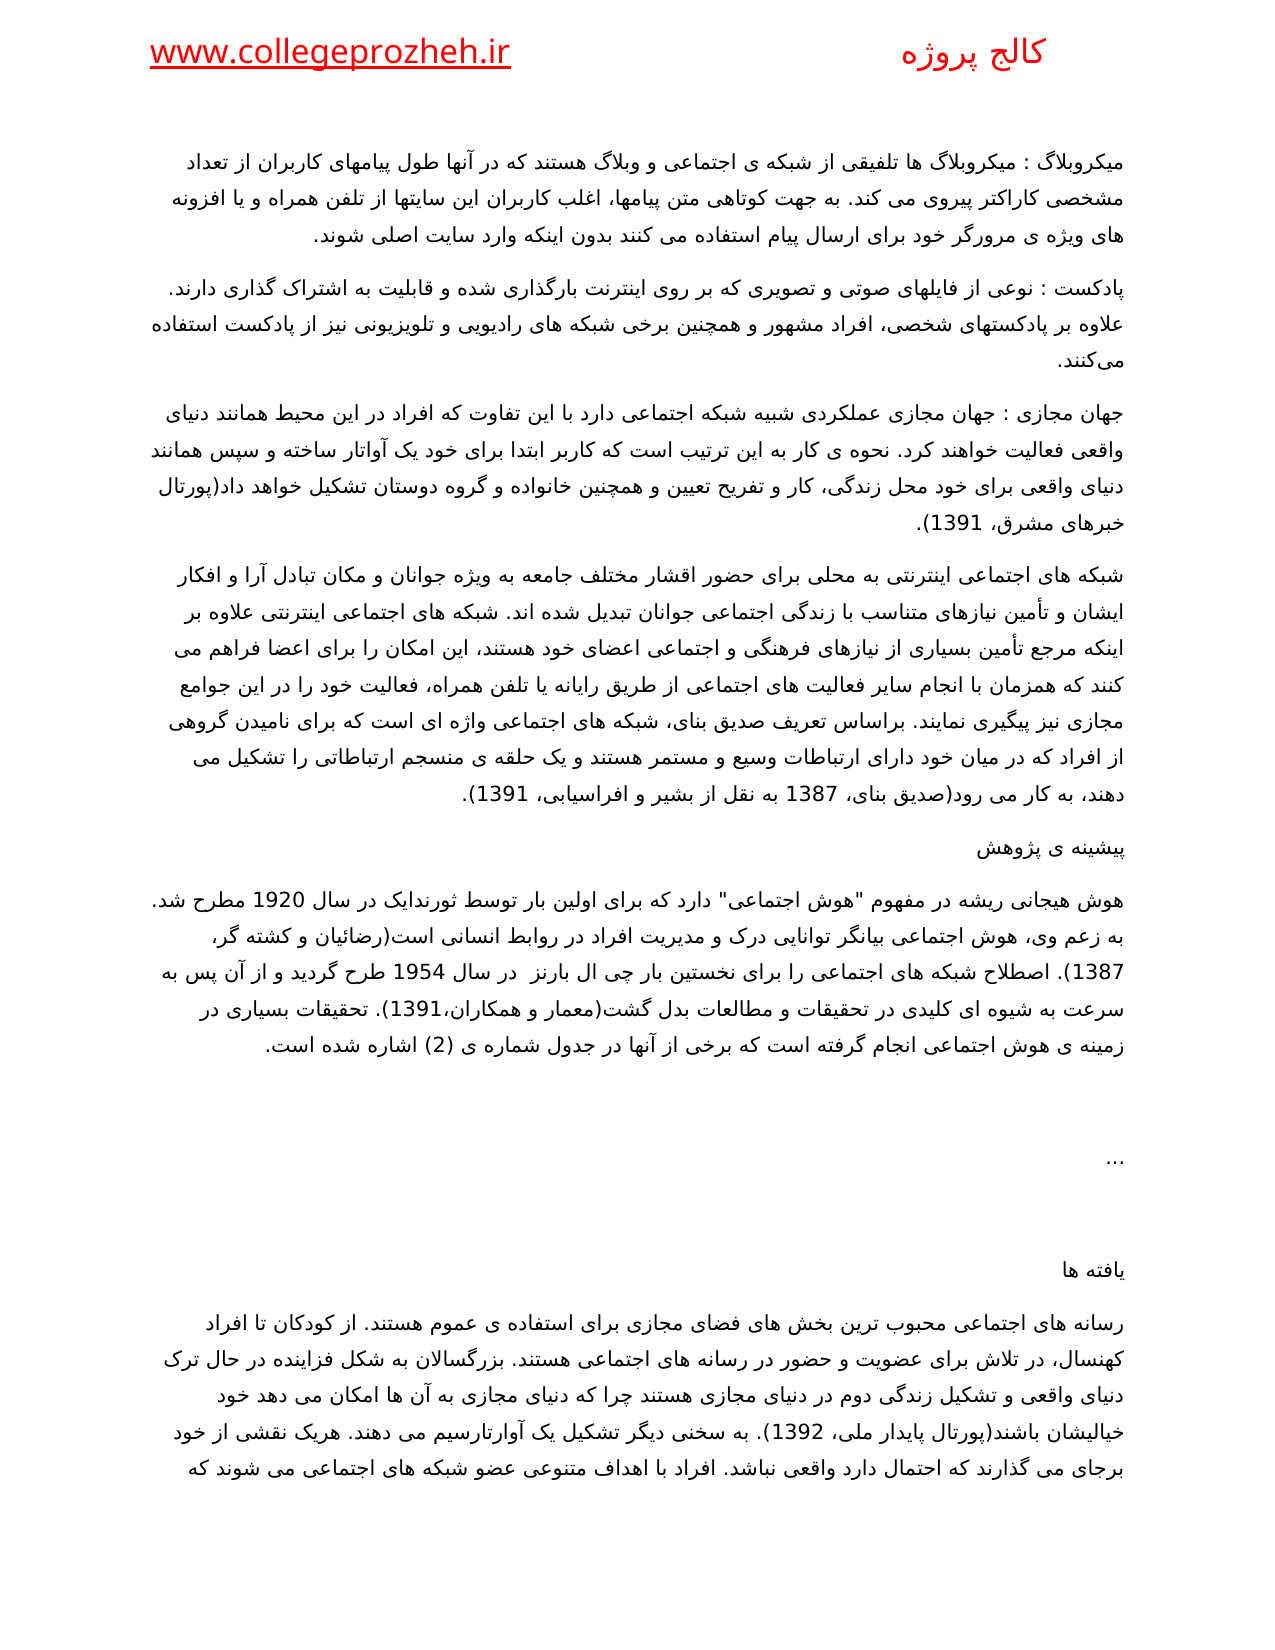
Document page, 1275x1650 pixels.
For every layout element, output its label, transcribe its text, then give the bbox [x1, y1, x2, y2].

text جهان مجازی : جهان مجازی عملکردی شبیه شبکه اجتماعی دارد با این تفاوت که افراد در این محیط همانند دنیای واقعی فعالیت خواهند کرد. نحوه ی کار به این ترتیب است که کاربر ابتدا برای خود یک آواتار ساخته و سپس همانند دنیای واقعی برای خود محل زندگی، کار و تفریح تعیین و همچنین خانواده و گروه دوستان تشکیل خواهد داد(پورتال خبرهای مشرق، 1391). [150, 401, 1125, 535]
text شبکه های اجتماعی اینترنتی به محلی برای حضور اقشار مختلف جامعه به ویژه جوانان و مکان تبادل آرا و افکار ایشان و تأمین نیازهای متناسب با زندگی اجتماعی جوانان تبدیل شده اند. شبکه های اجتماعی اینترنتی علاوه بر اینکه مرجع تأمین بسیاری از نیازهای فرهنگی و اجتماعی اعضای خود هستند، این امکان را برای اعضا فراهم می کنند که همزمان با انجام سایر فعالیت های اجتماعی از طریق رایانه یا تلفن همراه، فعالیت خود را در این جوامع مجازی نیز پیگیری نمایند. براساس تعریف صدیق بنای، شبکه های اجتماعی واژه ای است که برای نامیدن گروهی از افراد که در میان خود دارای ارتباطات وسیع و مستمر هستند و یک حلقه ی منسجم ارتباطاتی را تشکیل می دهند، به کار می رود(صدیق بنای، 1387 به نقل از بشیر و افراسیابی، 1391). [150, 563, 1125, 806]
text پادکست : نوعی از فایلهای صوتی و تصویری که بر روی اینترنت بارگذاری شده و قابلیت به اشتراک گذاری دارند. علاوه بر پادکستهای شخصی، افراد مشهور و همچنین برخی شبکه های رادیویی و تلویزیونی نیز از پادکست استفاده می‌کنند. [150, 276, 1125, 373]
text یافته ها [150, 1258, 1125, 1282]
text هوش هیجانی ریشه در مفهوم "هوش اجتماعی" دارد که برای اولین بار توسط ثورندایک در سال 1920 مطرح شد. به زعم وی، هوش اجتماعی بیانگر توانایی درک و مدیریت افراد در روابط انسانی است(رضائیان و کشته گر، 1387). اصطلاح شبکه های اجتماعی را برای نخستین بار چی ال بارنز در سال 1954 طرح گردید و از آن پس به سرعت به شیوه ای کلیدی در تحقیقات و مطالعات بدل گشت(معمار و همکاران،1391). تحقیقات بسیاری در زمینه ی هوش اجتماعی انجام گرفته است که برخی از آنها در جدول شماره ی (2) اشاره شده است. [150, 888, 1125, 1057]
text ... [150, 1145, 1125, 1170]
text میکروبلاگ : میکروبلاگ ها تلفیقی از شبکه ی اجتماعی و وبلاگ هستند که در آنها طول پیامهای کاربران از تعداد مشخصی کاراکتر پیروی می کند. به جهت کوتاهی متن پیامها، اغلب کاربران این سایتها از تلفن همراه و یا افزونه های ویژه ی مرورگر خود برای ارسال پیام استفاده می کنند بدون اینکه وارد سایت اصلی شوند. [150, 150, 1125, 247]
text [150, 1311, 1125, 1480]
text پیشینه ی پژوهش [150, 835, 1125, 859]
